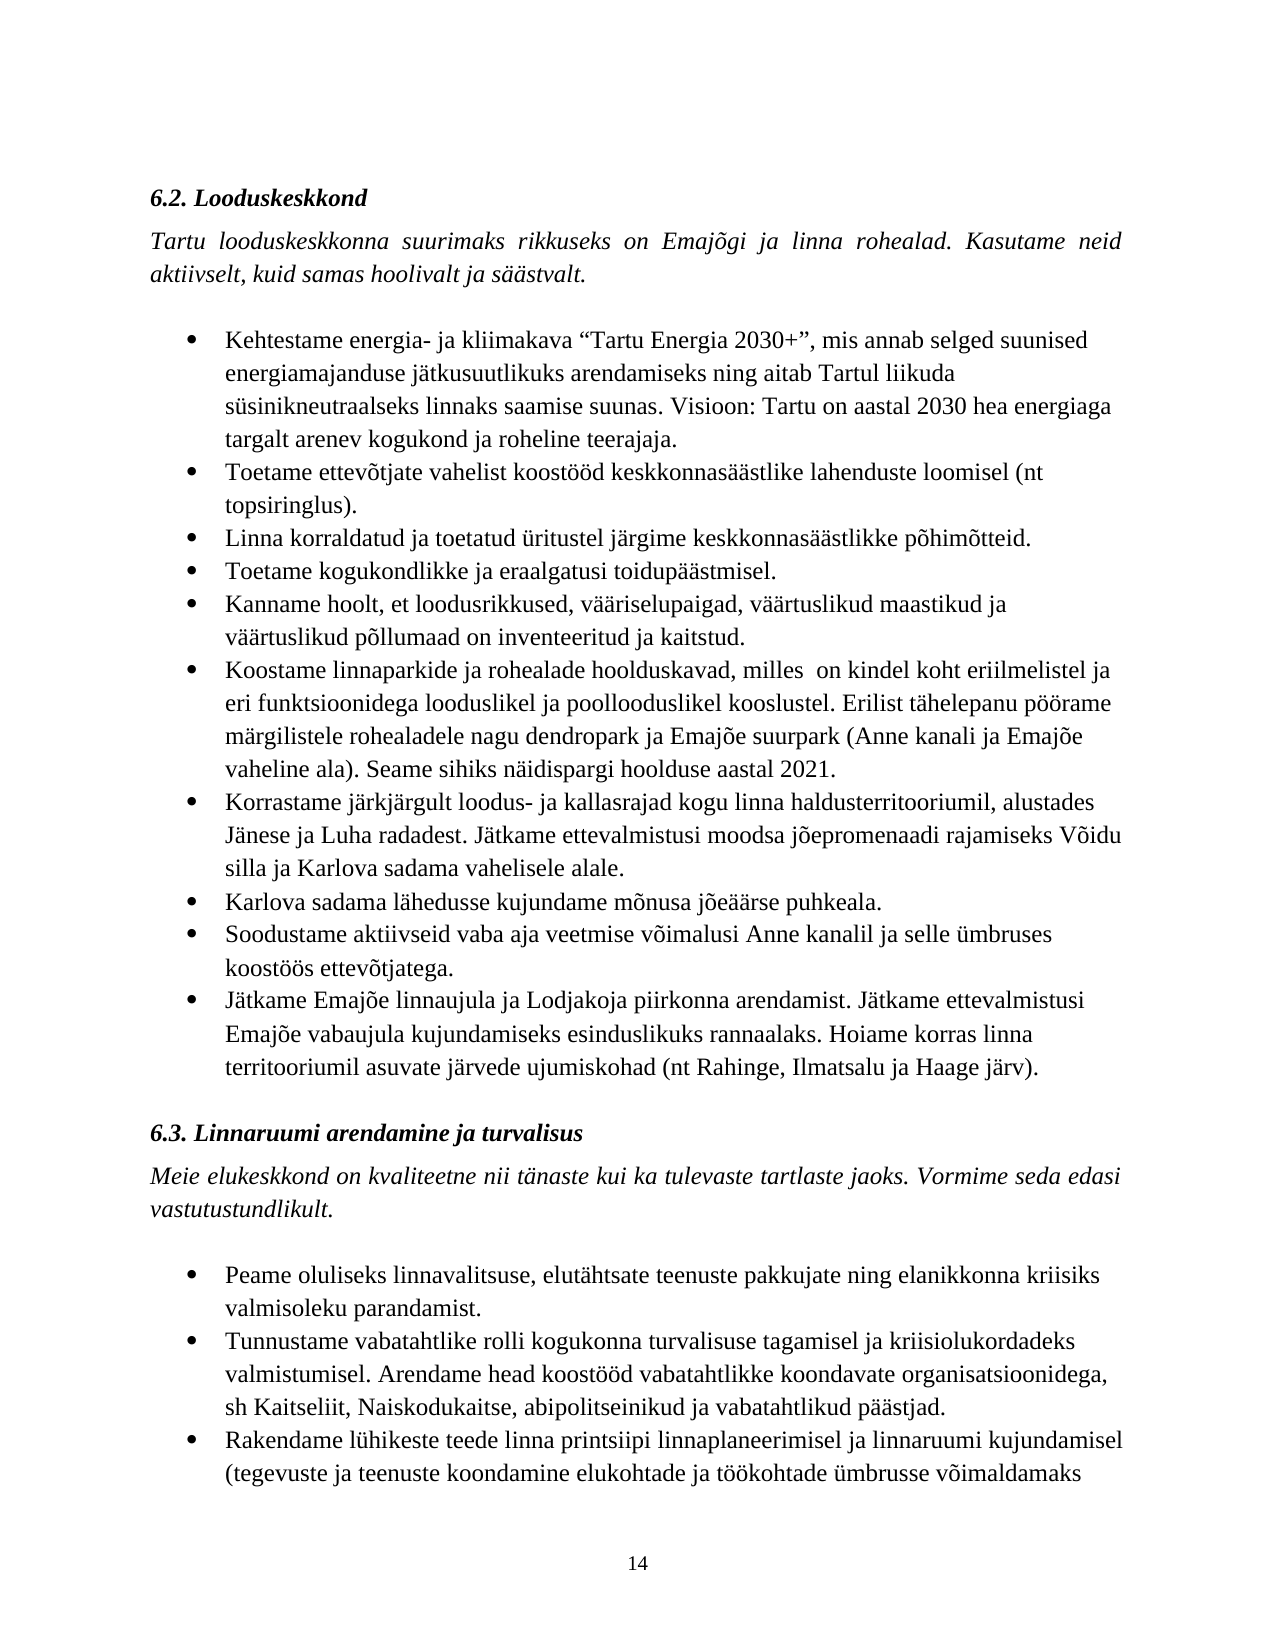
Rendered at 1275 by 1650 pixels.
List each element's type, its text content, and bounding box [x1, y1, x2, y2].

text Tartu looduskeskkonna suurimaks rikkuseks on Emajõgi ja linna rohealad. Kasutame neid aktiivselt, kuid samas hoolivalt ja säästvalt. [150, 226, 1125, 288]
list Soodustame aktiivseid vaba aja veetmise võimalusi Anne kanalil ja selle ümbruses koostöös ettevõtjatega. [187, 919, 1125, 981]
list Korrastame järkjärgult loodus- ja kallasrajad kogu linna haldusterritooriumil, alustades Jänese ja Luha radadest. Jätkame ettevalmistusi moodsa jõepromenaadi rajamiseks Võidu silla ja Karlova sadama vahelisele alale. [187, 787, 1125, 882]
list Kanname hoolt, et loodusrikkused, vääriselupaigad, väärtuslikud maastikud ja väärtuslikud põllumaad on inventeeritud ja kaitstud. [187, 589, 1125, 651]
text Meie elukeskkond on kvaliteetne nii tänaste kui ka tulevaste tartlaste jaoks. Vormime seda edasi vastutustundlikult. [150, 1161, 1125, 1223]
list Toetame kogukondlikke ja eraalgatusi toidupäästmisel. [187, 556, 1125, 585]
list Koostame linnaparkide ja rohealade hoolduskavad, milles on kindel koht eriilmelistel ja eri funktsioonidega looduslikel ja poollooduslikel kooslustel. Erilist tähelepanu pöörame märgilistele rohealadele nagu dendropark ja Emajõe suurpark (Anne kanali ja Emajõe vaheline ala). Seame sihiks näidispargi hoolduse aastal 2021. [187, 655, 1125, 783]
list Kehtestame energia- ja kliimakava “Tartu Energia 2030+”, mis annab selged suunised energiamajanduse jätkusuutlikuks arendamiseks ning aitab Tartul liikuda süsinikneutraalseks linnaks saamise suunas. Visioon: Tartu on aastal 2030 hea energiaga targalt arenev kogukond ja roheline teerajaja. [187, 325, 1125, 453]
list Linna korraldatud ja toetatud üritustel järgime keskkonnasäästlikke põhimõtteid. [187, 523, 1125, 552]
list Peame oluliseks linnavalitsuse, elutähtsate teenuste pakkujate ning elanikkonna kriisiks valmisoleku parandamist. [187, 1260, 1125, 1322]
list Karlova sadama lähedusse kujundame mõnusa jõeäärse puhkeala. [187, 887, 1125, 915]
text 6.2. Looduskeskkond [150, 183, 1125, 212]
text 6.3. Linnaruumi arendamine ja turvalisus [150, 1118, 1125, 1146]
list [187, 1425, 1125, 1487]
list Tunnustame vabatahtlike rolli kogukonna turvalisuse tagamisel ja kriisiolukordadeks valmistumisel. Arendame head koostööd vabatahtlikke koondavate organisatsioonidega, sh Kaitseliit, Naiskodukaitse, abipolitseinikud ja vabatahtlikud päästjad. [187, 1326, 1125, 1421]
list Toetame ettevõtjate vahelist koostööd keskkonnasäästlike lahenduste loomisel (nt topsiringlus). [187, 457, 1125, 519]
list Jätkame Emajõe linnaujula ja Lodjakoja piirkonna arendamist. Jätkame ettevalmistusi Emajõe vabaujula kujundamiseks esinduslikuks rannaalaks. Hoiame korras linna territooriumil asuvate järvede ujumiskohad (nt Rahinge, Ilmatsalu ja Haage järv). [187, 986, 1125, 1080]
